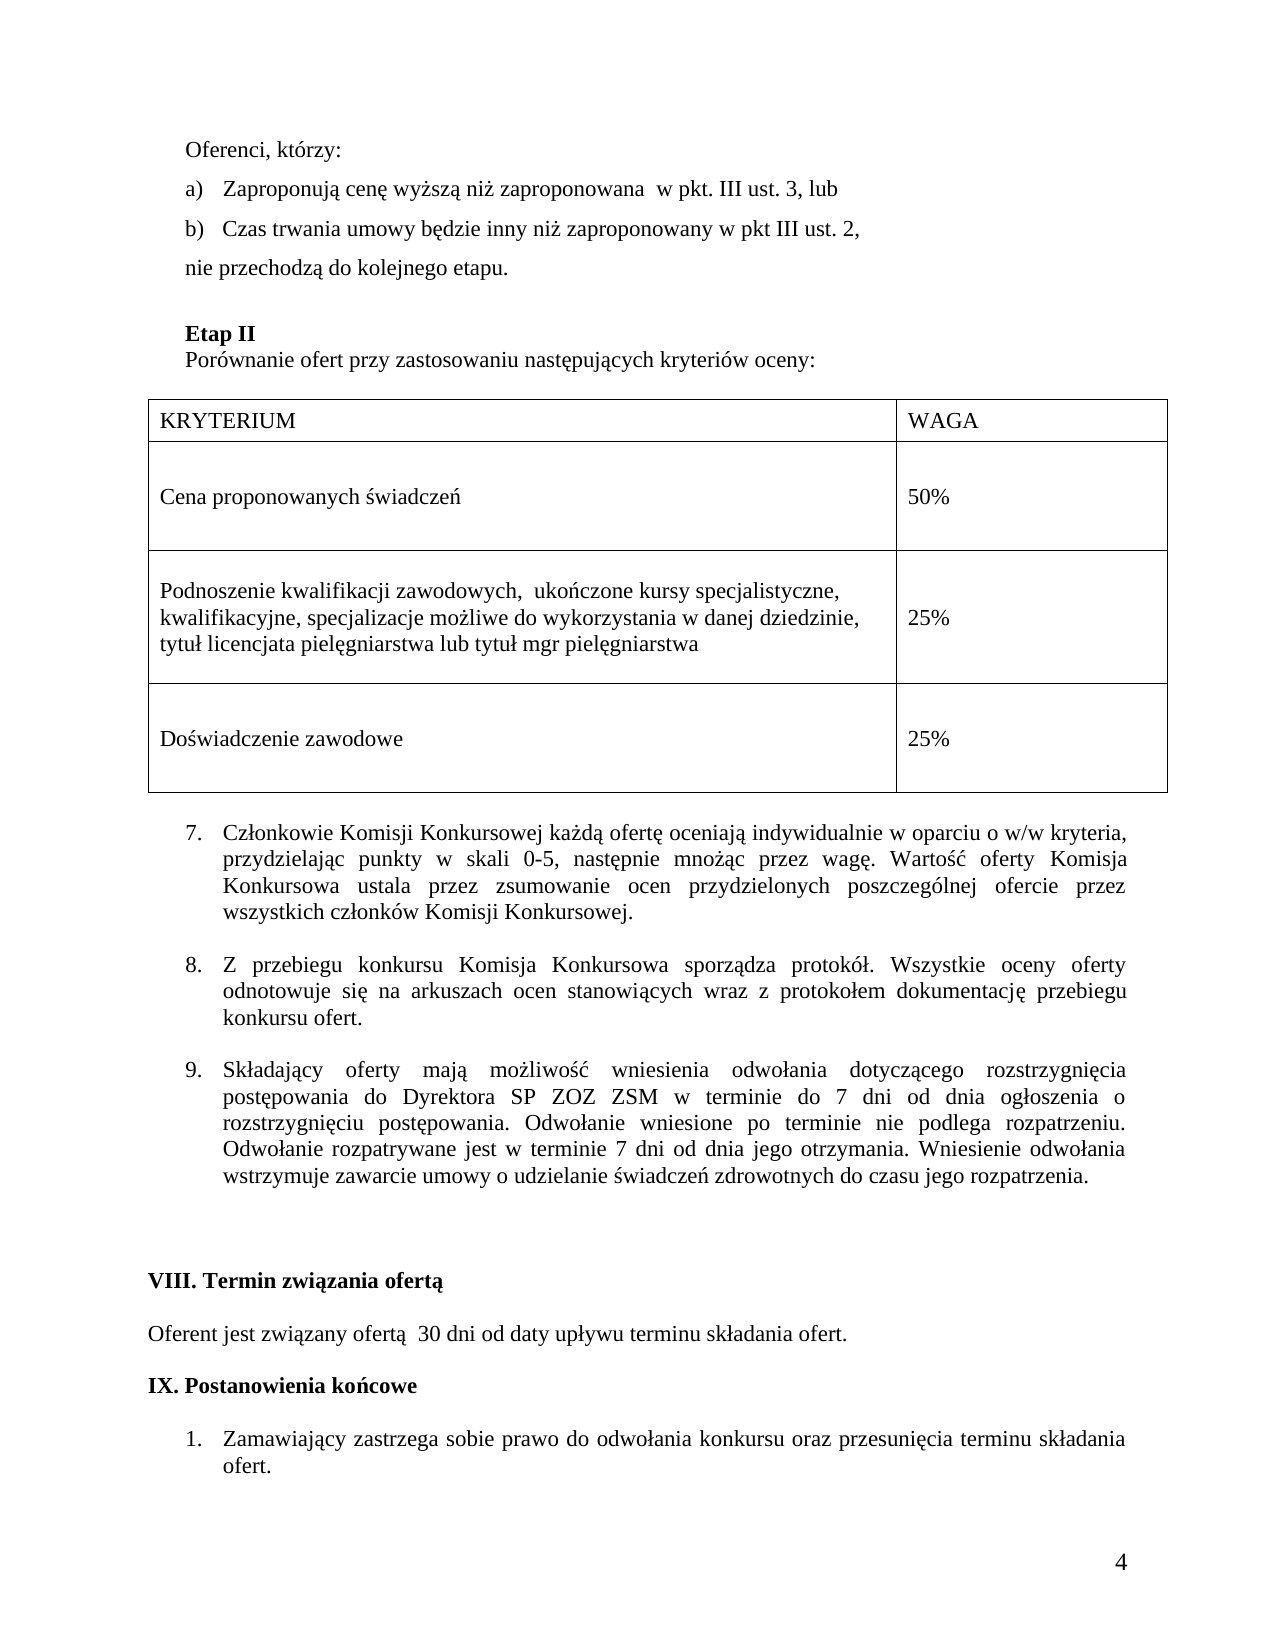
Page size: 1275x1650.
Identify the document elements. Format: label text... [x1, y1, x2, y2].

table_cell Podnoszenie kwalifikacji zawodowych, ukończone kursy specjalistyczne, kwalifikacyjne, specjalizacje możliwe do wykorzystania w danej dziedzinie, tytuł licencjata pielęgniarstwa lub tytuł mgr pielęgniarstwa [149, 551, 896, 683]
table_cell Doświadczenie zawodowe [149, 684, 896, 792]
list Zamawiający zastrzega sobie prawo do odwołania konkursu oraz przesunięcia terminu składania ofert. [185, 1425, 1127, 1478]
table_header KRYTERIUM [149, 400, 896, 441]
table_header WAGA [897, 400, 1167, 441]
text VIII. Termin związania ofertą [148, 1267, 1127, 1293]
text Oferenci, którzy: [148, 136, 1127, 162]
list Składający oferty mają możliwość wniesienia odwołania dotyczącego rozstrzygnięcia postępowania do Dyrektora SP ZOZ ZSM w terminie do 7 dni od dnia ogłoszenia o rozstrzygnięciu postępowania. Odwołanie wniesione po terminie nie podlega rozpatrzeniu. Odwołanie rozpatrywane jest w terminie 7 dni od dnia jego otrzymania. Wniesienie odwołania wstrzymuje zawarcie umowy o udzielanie świadczeń zdrowotnych do czasu jego rozpatrzenia. [185, 1056, 1127, 1188]
list Czas trwania umowy będzie inny niż zaproponowany w pkt III ust. 2, [185, 215, 1127, 241]
table_cell 25% [897, 551, 1167, 683]
text IX. Postanowienia końcowe [148, 1373, 1127, 1399]
text Etap II [148, 320, 1127, 346]
list Zaproponują cenę wyższą niż zaproponowana w pkt. III ust. 3, lub [185, 175, 1127, 202]
list Członkowie Komisji Konkursowej każdą ofertę oceniają indywidualnie w oparciu o w/w kryteria, przydzielając punkty w skali 0-5, następnie mnożąc przez wagę. Wartość oferty Komisja Konkursowa ustala przez zsumowanie ocen przydzielonych poszczególnej ofercie przez wszystkich członków Komisji Konkursowej. [185, 819, 1127, 924]
table_cell 25% [897, 684, 1167, 792]
text Oferent jest związany ofertą 30 dni od daty upływu terminu składania ofert. [148, 1320, 1127, 1346]
table_cell Cena proponowanych świadczeń [149, 442, 896, 550]
table_cell 50% [897, 442, 1167, 550]
text Porównanie ofert przy zastosowaniu następujących kryteriów oceny: [148, 346, 1127, 373]
text nie przechodzą do kolejnego etapu. [148, 254, 1127, 281]
list Z przebiegu konkursu Komisja Konkursowa sporządza protokół. Wszystkie oceny oferty odnotowuje się na arkuszach ocen stanowiących wraz z protokołem dokumentację przebiegu konkursu ofert. [185, 951, 1127, 1030]
